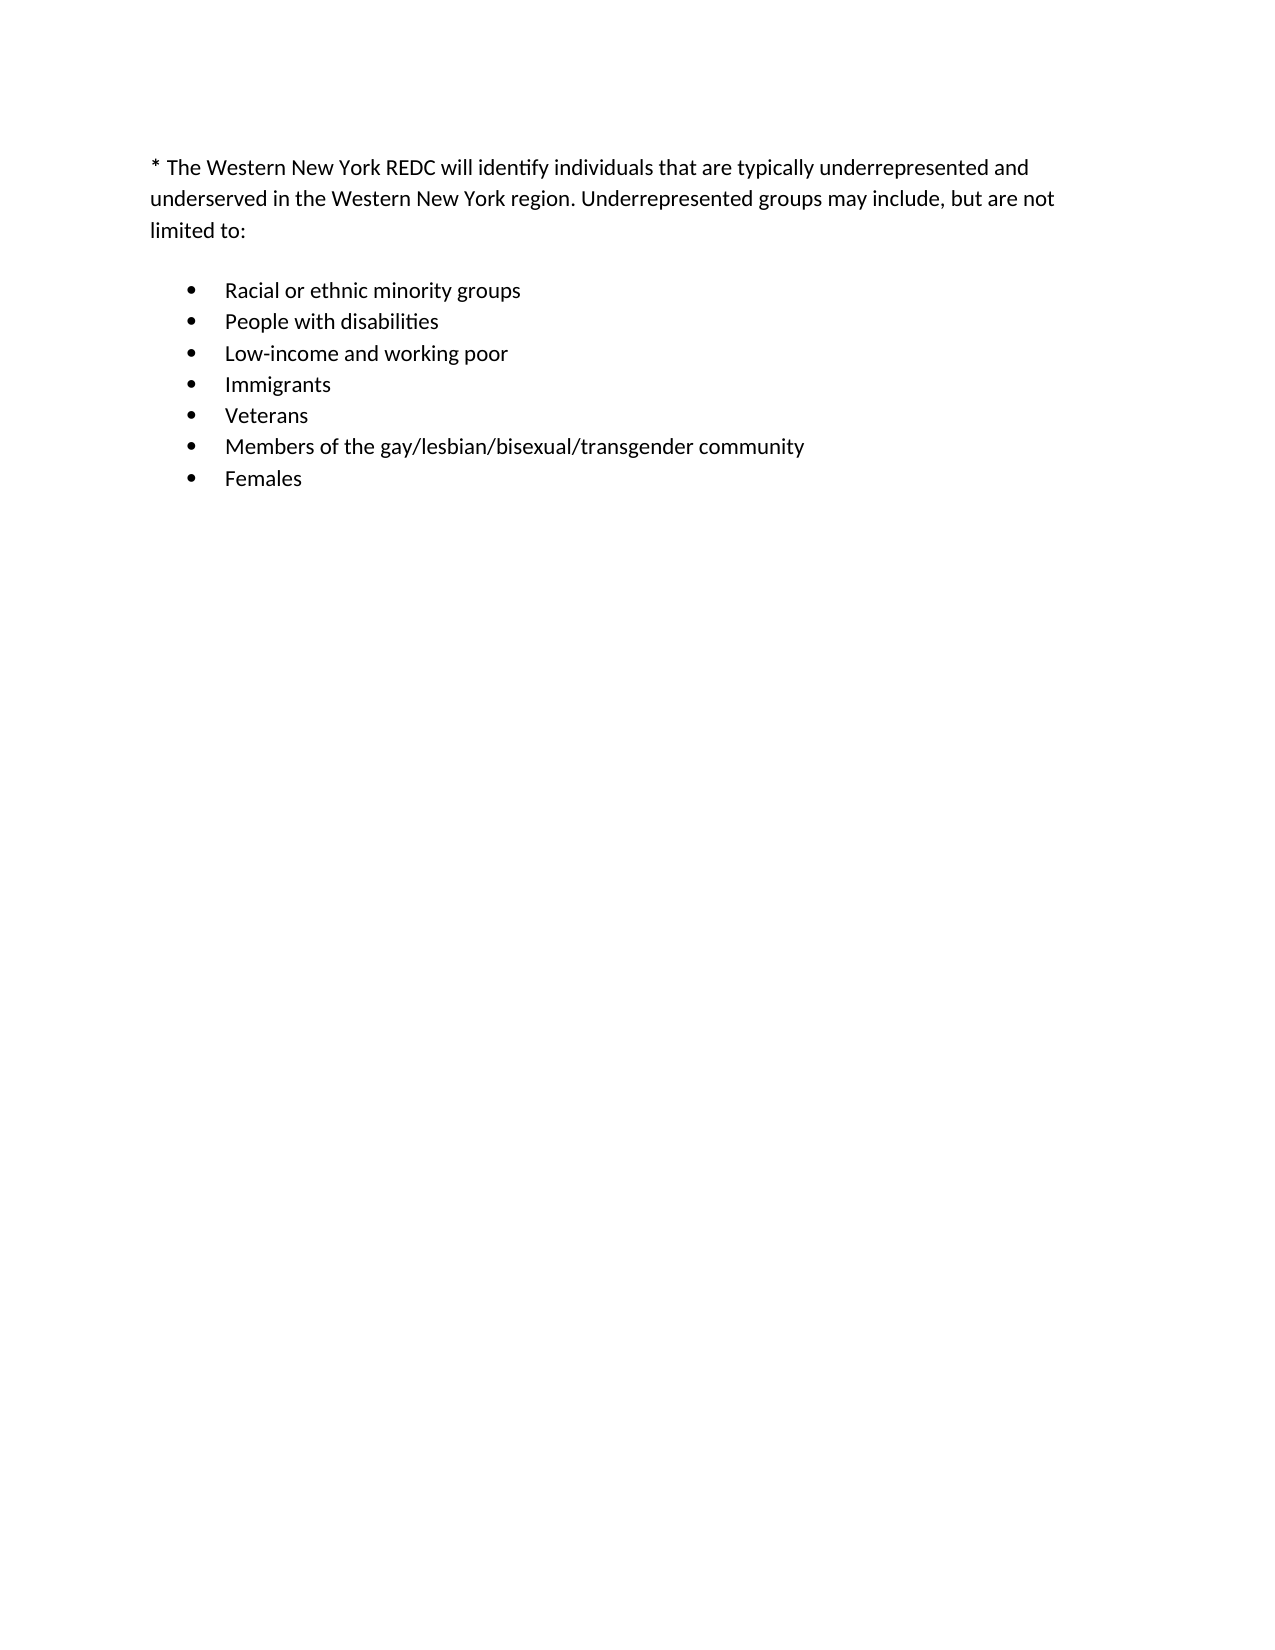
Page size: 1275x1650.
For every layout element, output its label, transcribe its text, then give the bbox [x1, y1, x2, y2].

list Females [187, 460, 1125, 492]
list People with disabilities [187, 304, 1125, 335]
text * The Western New York REDC will identify individuals that are typically underrepresented and underserved in the Western New York region. Underrepresented groups may include, but are not limited to: [150, 150, 1125, 244]
list Racial or ethnic minority groups [187, 273, 1125, 304]
list Immigrants [187, 367, 1125, 398]
list Veterans [187, 398, 1125, 429]
list Members of the gay/lesbian/bisexual/transgender community [187, 429, 1125, 460]
list Low-income and working poor [187, 335, 1125, 367]
